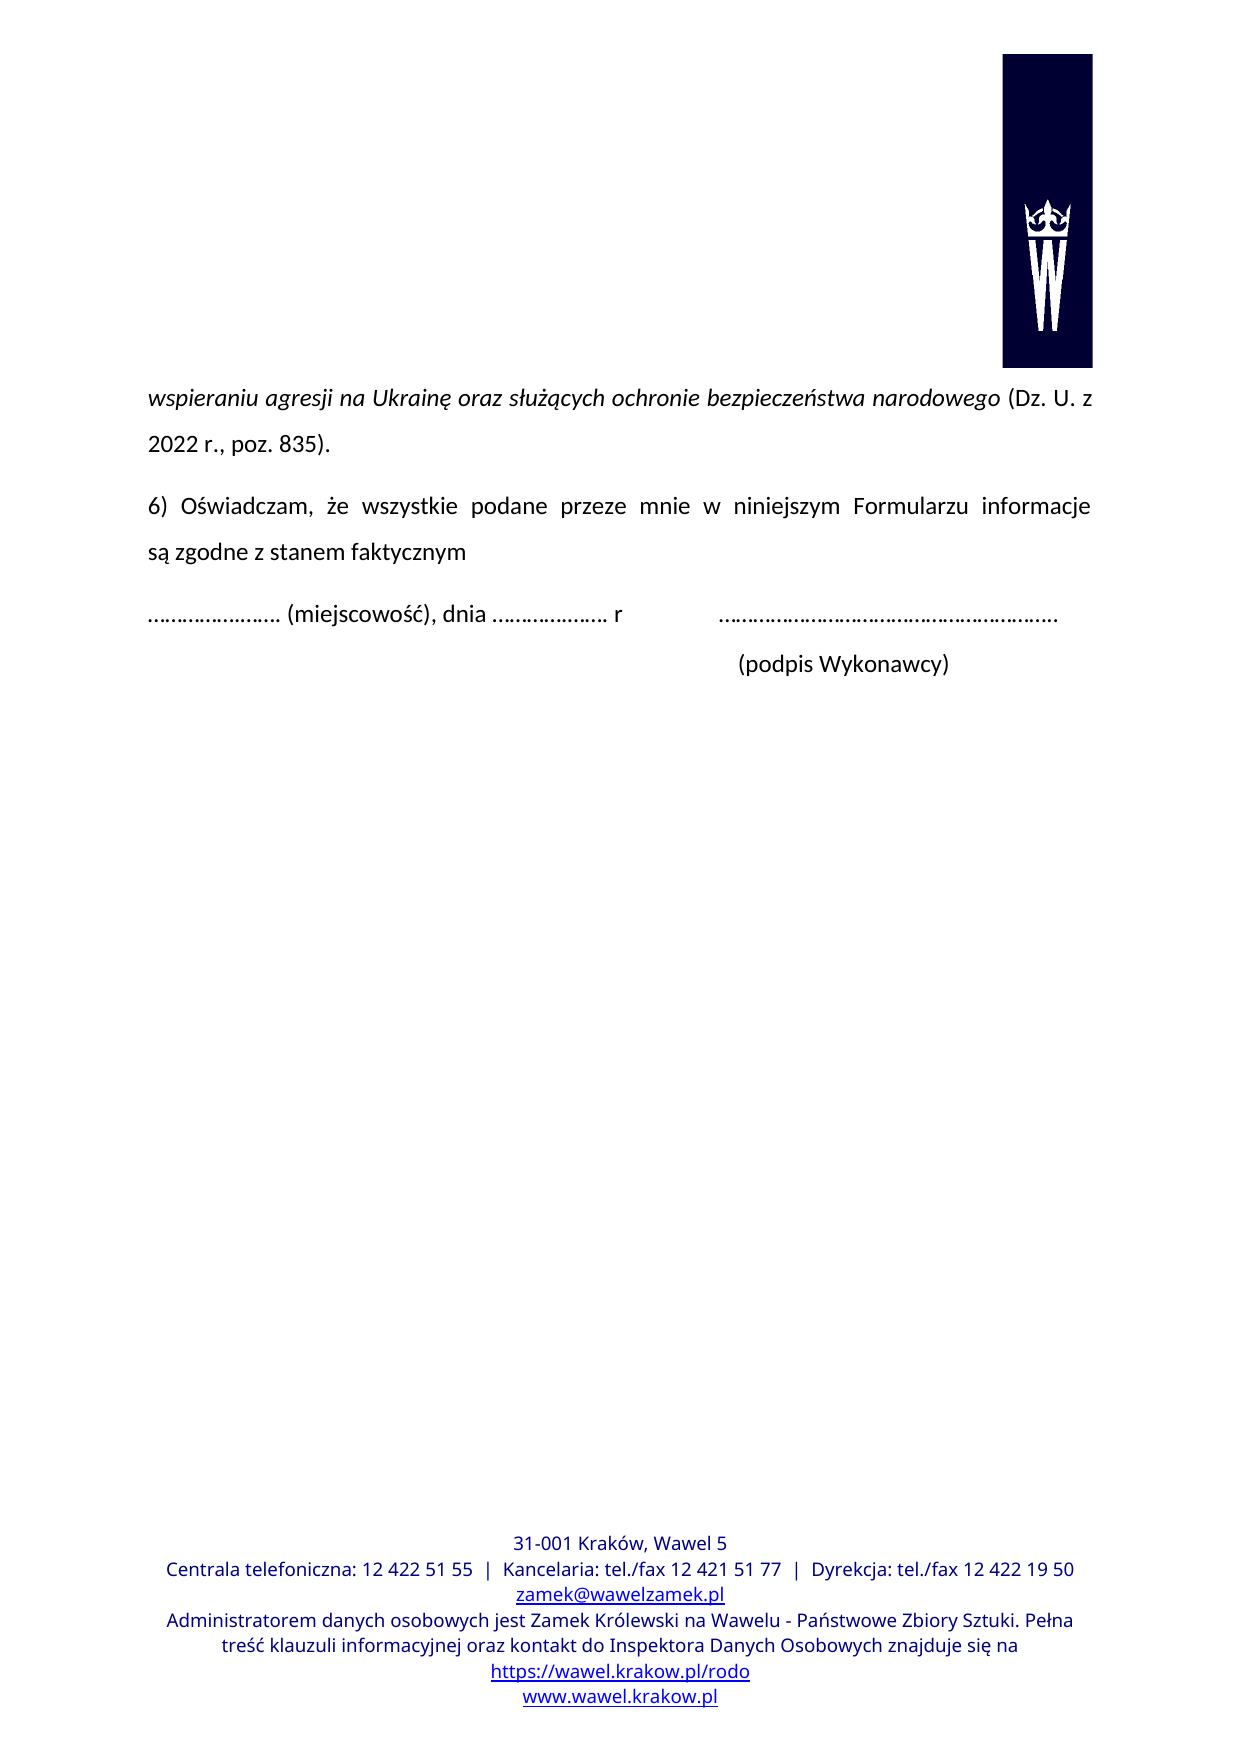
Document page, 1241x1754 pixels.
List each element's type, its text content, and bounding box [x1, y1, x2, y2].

text (podpis Wykonawcy) [664, 648, 1093, 679]
text 6) Oświadczam, że wszystkie podane przeze mnie w niniejszym Formularzu informacje są zgodne z stanem faktycznym [148, 491, 1093, 567]
picture [1002, 54, 1093, 148]
text …………….……. (miejscowość), dnia ………….……. r ………………………………………………….. [148, 599, 1093, 629]
